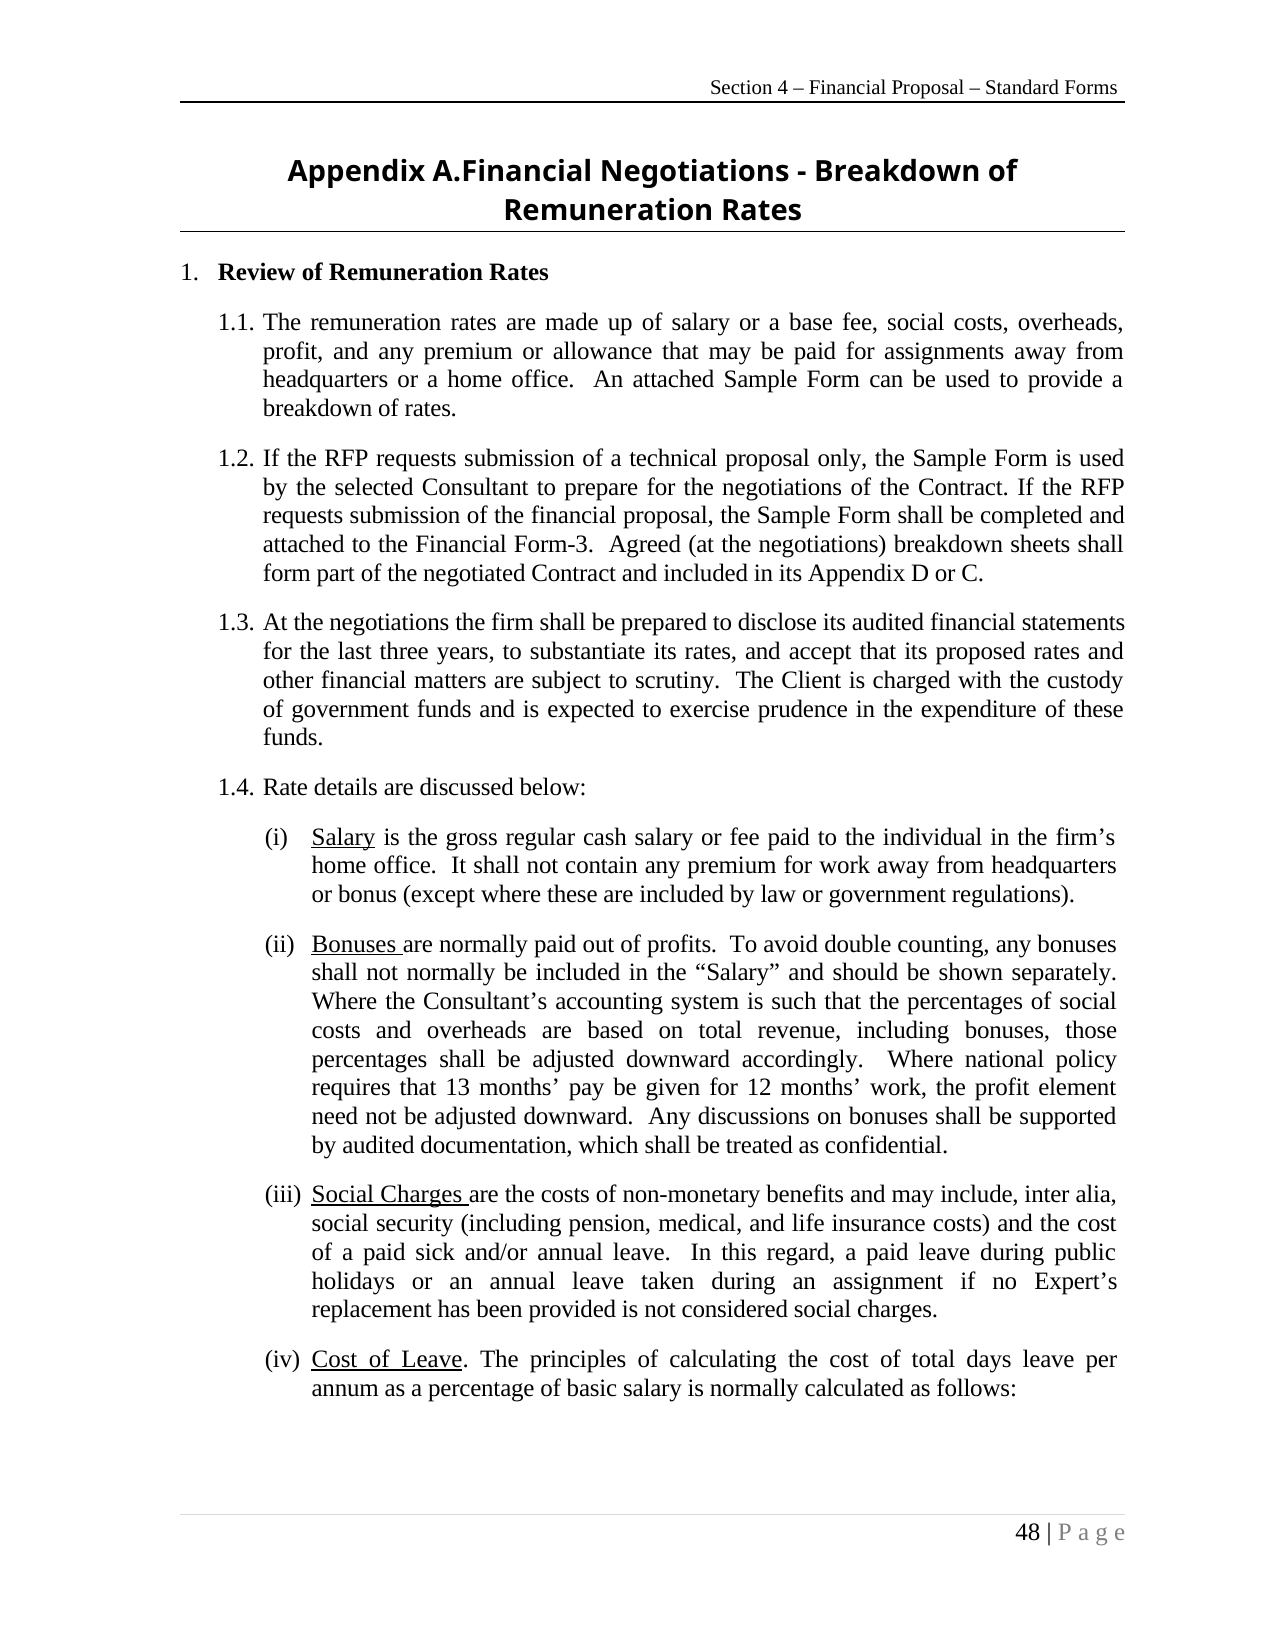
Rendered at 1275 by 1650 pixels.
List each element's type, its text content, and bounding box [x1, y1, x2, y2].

list Review of Remuneration Rates [180, 257, 1125, 286]
list If the RFP requests submission of a technical proposal only, the Sample Form is used by the selected Consultant to prepare for the negotiations of the Contract. If the RFP requests submission of the financial proposal, the Sample Form shall be completed and attached to the Financial Form-3. Agreed (at the negotiations) breakdown sheets shall form part of the negotiated Contract and included in its Appendix D or C. [218, 443, 1125, 587]
list Bonuses are normally paid out of profits. To avoid double counting, any bonuses shall not normally be included in the “Salary” and should be shown separately. Where the Consultant’s accounting system is such that the percentages of social costs and overheads are based on total revenue, including bonuses, those percentages shall be adjusted downward accordingly. Where national policy requires that 13 months’ pay be given for 12 months’ work, the profit element need not be adjusted downward. Any discussions on bonuses shall be supported by audited documentation, which shall be treated as confidential. [264, 929, 1117, 1159]
list Cost of Leave. The principles of calculating the cost of total days leave per annum as a percentage of basic salary is normally calculated as follows: [264, 1344, 1117, 1402]
list The remuneration rates are made up of salary or a base fee, social costs, overheads, profit, and any premium or allowance that may be paid for assignments away from headquarters or a home office. An attached Sample Form can be used to provide a breakdown of rates. [218, 307, 1125, 422]
list Rate details are discussed below: [218, 772, 1125, 801]
subtitle Appendix A.Financial Negotiations - Breakdown of Remuneration Rates [180, 150, 1125, 231]
list At the negotiations the firm shall be prepared to disclose its audited financial statements for the last three years, to substantiate its rates, and accept that its proposed rates and other financial matters are subject to scrutiny. The Client is charged with the custody of government funds and is expected to exercise prudence in the expenditure of these funds. [218, 607, 1125, 751]
list Social Charges are the costs of non-monetary benefits and may include, inter alia, social security (including pension, medical, and life insurance costs) and the cost of a paid sick and/or annual leave. In this regard, a paid leave during public holidays or an annual leave taken during an assignment if no Expert’s replacement has been provided is not considered social charges. [264, 1179, 1117, 1323]
list Salary is the gross regular cash salary or fee paid to the individual in the firm’s home office. It shall not contain any premium for work away from headquarters or bonus (except where these are included by law or government regulations). [264, 822, 1117, 908]
